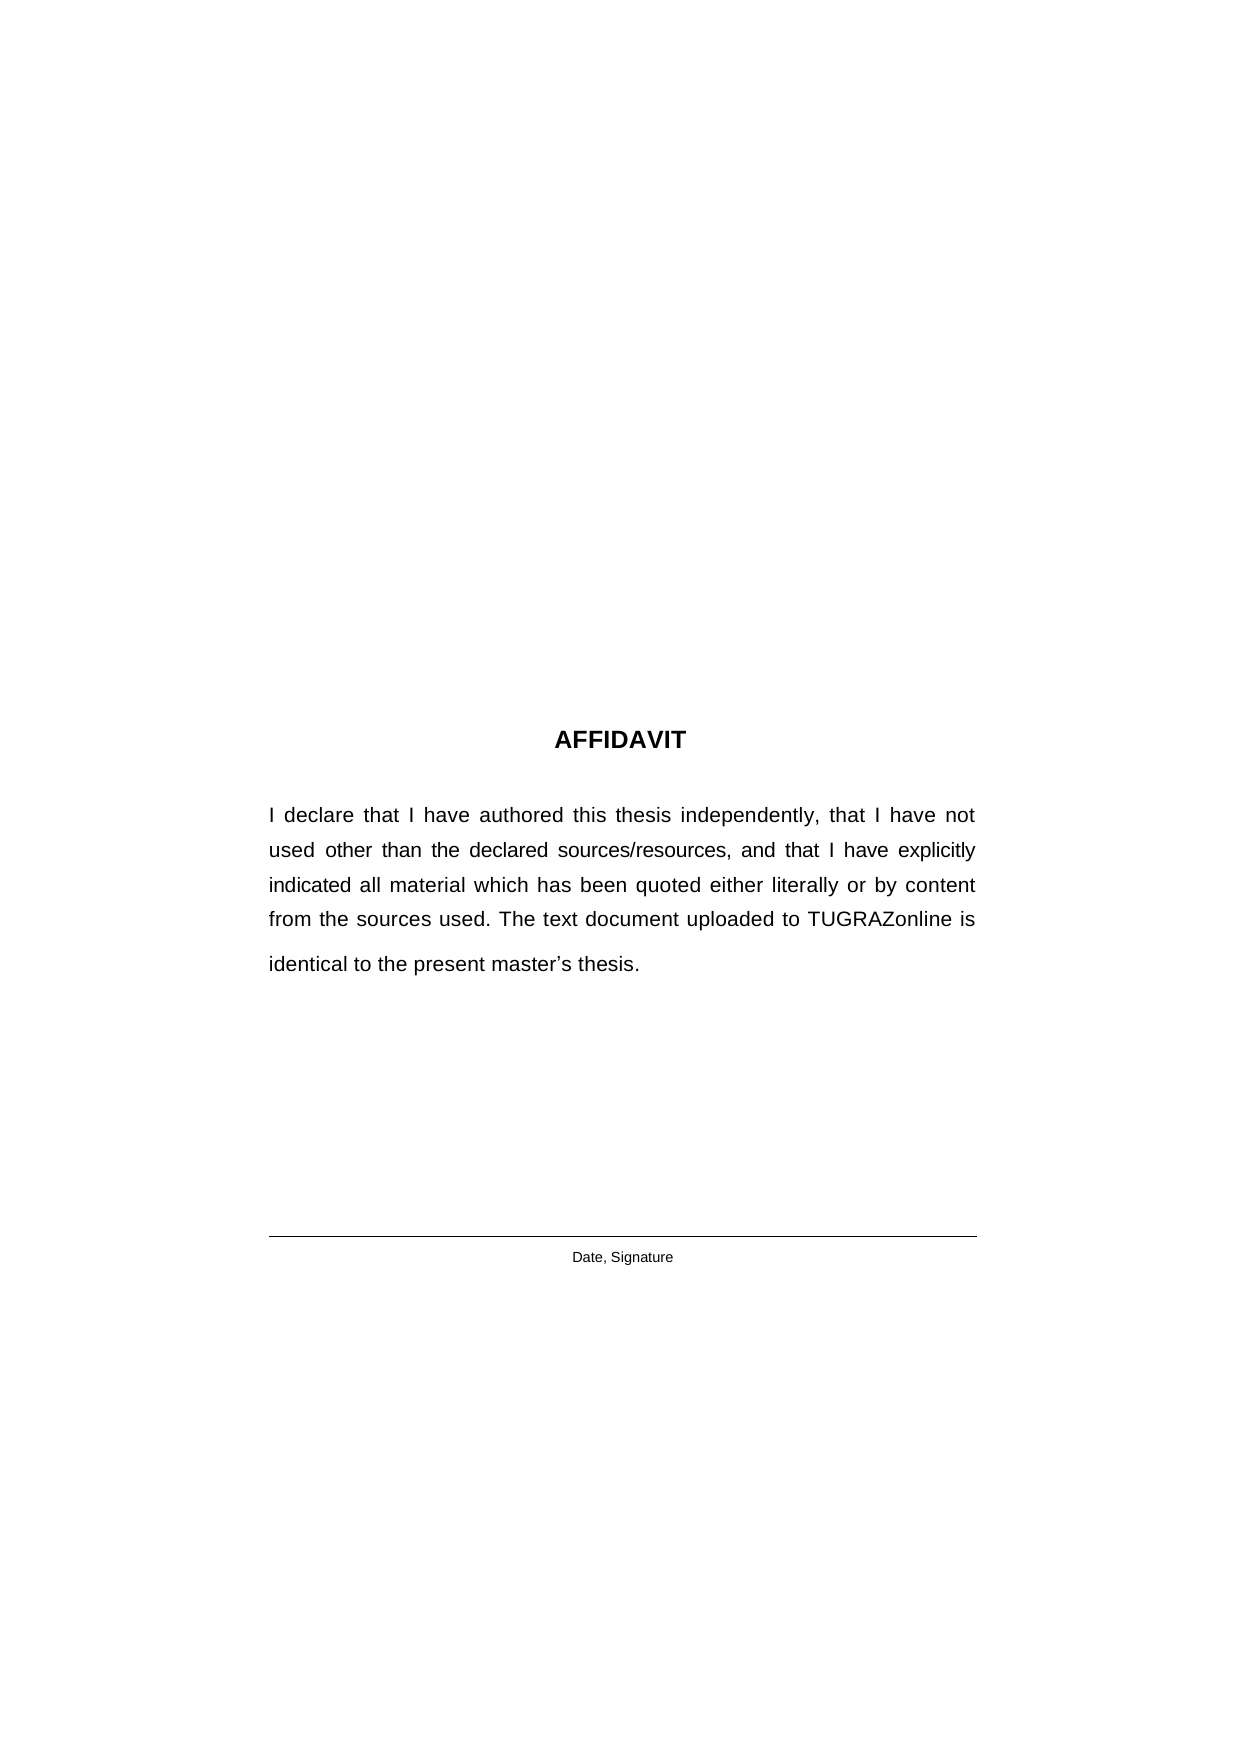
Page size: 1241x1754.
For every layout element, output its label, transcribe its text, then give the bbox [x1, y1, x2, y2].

text Date, Signature [269, 1237, 977, 1266]
